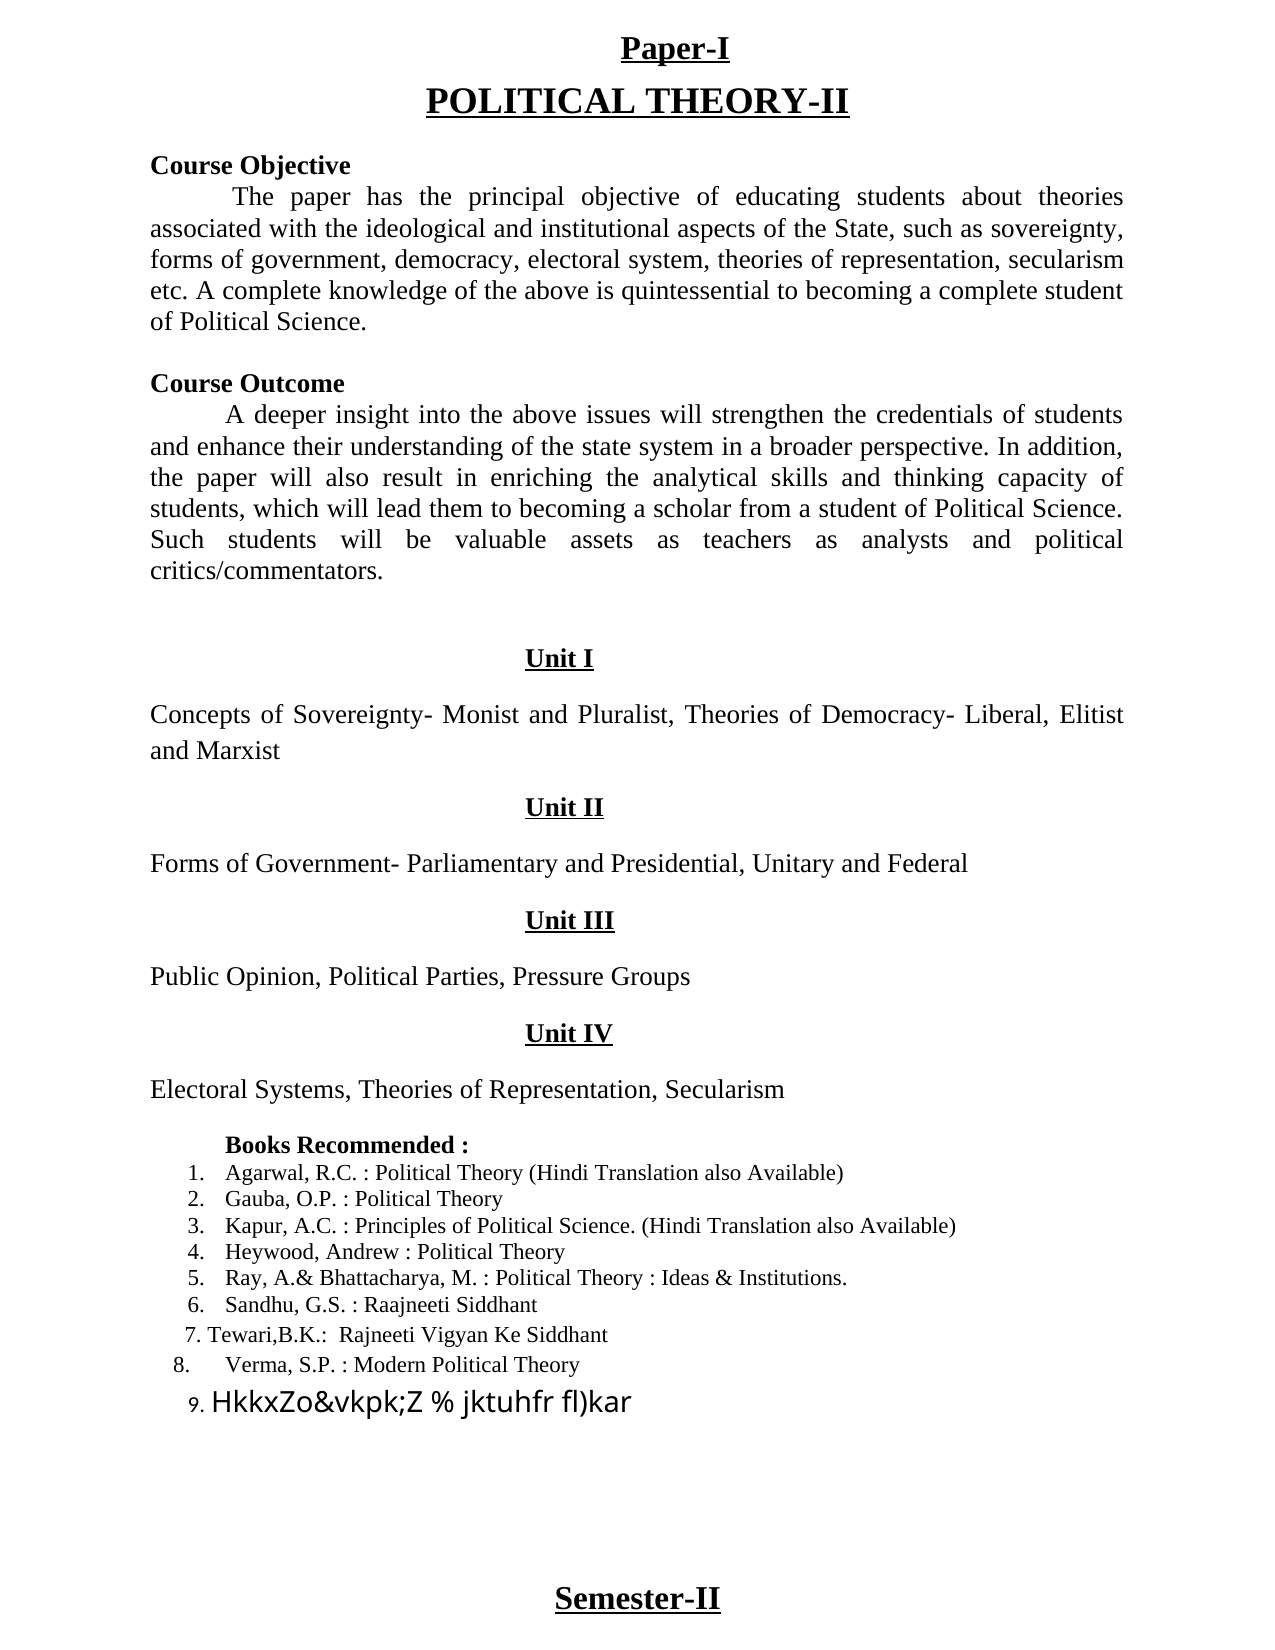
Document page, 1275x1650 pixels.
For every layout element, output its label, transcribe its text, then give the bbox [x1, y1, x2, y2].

text 9. HkkxZo&vkpk;Z % jktuhfr fl)kar [150, 1381, 1125, 1421]
text A deeper insight into the above issues will strengthen the credentials of students and enhance their understanding of the state system in a broader perspective. In addition, the paper will also result in enriching the analytical skills and thinking capacity of students, which will lead them to becoming a scholar from a student of Political Science. Such students will be valuable assets as teachers as analysts and political critics/commentators. [150, 398, 1125, 585]
text Unit II [450, 791, 1125, 822]
text 6. Sandhu, G.S. : Raajneeti Siddhant [150, 1291, 1125, 1317]
text Unit IV [450, 1017, 1125, 1048]
text POLITICAL THEORY-II [150, 79, 1125, 122]
text Semester-II [150, 1579, 1125, 1617]
text Course Objective [150, 149, 1125, 181]
text 7. Tewari,B.K.: Rajneeti Vigyan Ke Siddhant [150, 1321, 1125, 1347]
list Ray, A.& Bhattacharya, M. : Political Theory : Ideas & Institutions. [187, 1264, 1125, 1291]
text Forms of Government- Parliamentary and Presidential, Unitary and Federal [150, 847, 1125, 878]
list Agarwal, R.C. : Political Theory (Hindi Translation also Available) [187, 1159, 1125, 1185]
text Concepts of Sovereignty- Monist and Pluralist, Theories of Democracy- Liberal, Elitist and Marxist [150, 698, 1125, 765]
text Unit I [450, 642, 1125, 673]
list Kapur, A.C. : Principles of Political Science. (Hindi Translation also Available) [187, 1212, 1125, 1238]
text The paper has the principal objective of educating students about theories associated with the ideological and institutional aspects of the State, such as sovereignty, forms of government, democracy, electoral system, theories of representation, secularism etc. A complete knowledge of the above is quintessential to becoming a complete student of Political Science. [150, 181, 1125, 336]
text Electoral Systems, Theories of Representation, Secularism [150, 1074, 1125, 1105]
text Public Opinion, Political Parties, Pressure Groups [150, 961, 1125, 992]
text Course Outcome [150, 367, 1125, 398]
list Paper-I [225, 28, 1125, 66]
list Gauba, O.P. : Political Theory [187, 1185, 1125, 1212]
list Heywood, Andrew : Political Theory [187, 1238, 1125, 1264]
text Unit III [450, 904, 1125, 935]
list Books Recommended : [225, 1130, 1125, 1159]
text 8. Verma, S.P. : Modern Political Theory [150, 1351, 1125, 1377]
